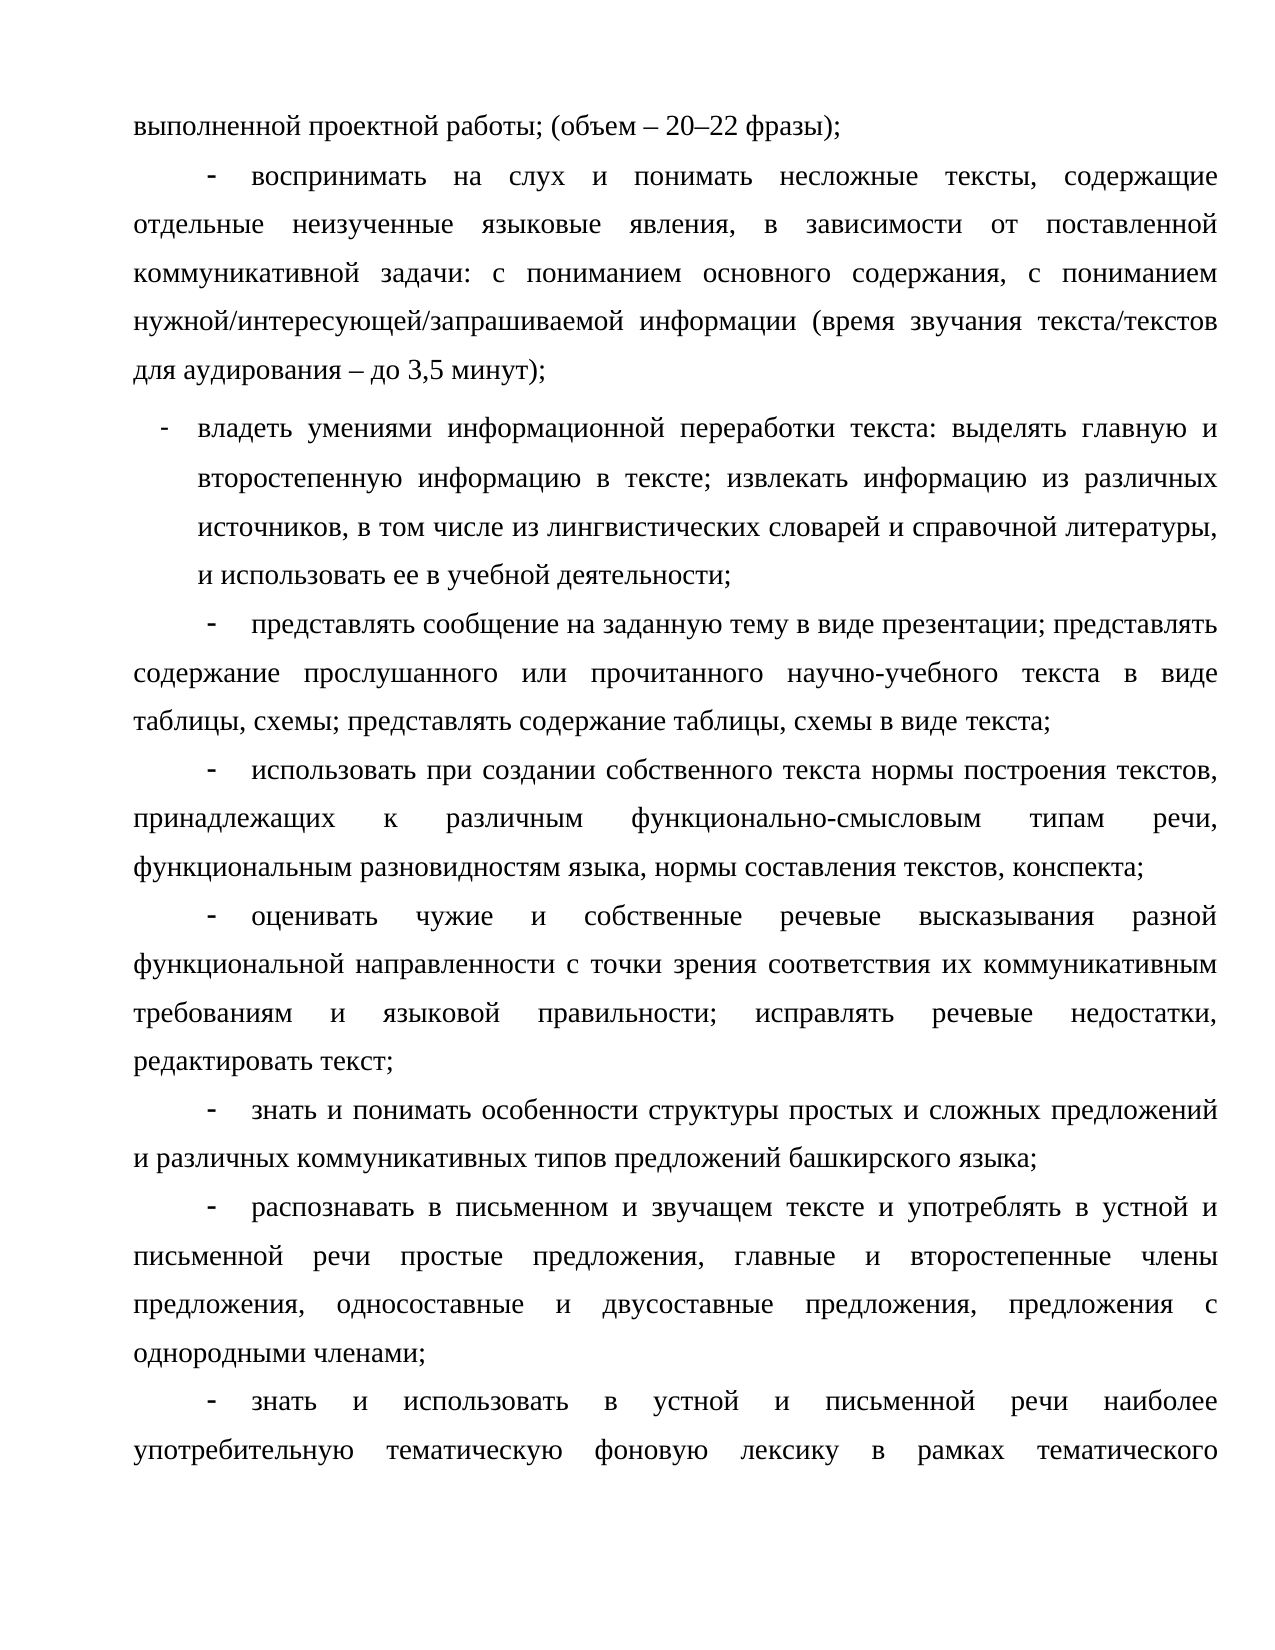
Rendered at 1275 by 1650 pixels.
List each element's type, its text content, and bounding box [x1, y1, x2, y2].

list владеть умениями информационной переработки текста: выделять главную и второстепенную информацию в тексте; извлекать информацию из различных источников, в том числе из лингвистических словарей и справочной литературы, и использовать ее в учебной деятельности; [160, 409, 1219, 591]
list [133, 1383, 1219, 1466]
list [133, 108, 1219, 142]
list воспринимать на слух и понимать несложные тексты, содержащие отдельные неизученные языковые явления, в зависимости от поставленной коммуникативной задачи: с пониманием основного содержания, с пониманием нужной/интересующей/запрашиваемой информации (время звучания текста/текстов для аудирования – до 3,5 минут); [133, 158, 1219, 386]
list представлять сообщение на заданную тему в виде презентации; представлять содержание прослушанного или прочитанного научно-учебного текста в виде таблицы, схемы; представлять содержание таблицы, схемы в виде текста; [133, 606, 1218, 737]
list использовать при создании собственного текста нормы построения текстов, принадлежащих к различным функционально-смысловым типам речи, функциональным разновидностям языка, нормы составления текстов, конспекта; [133, 752, 1219, 883]
list распознавать в письменном и звучащем тексте и употреблять в устной и письменной речи простые предложения, главные и второстепенные члены предложения, односоставные и двусоставные предложения, предложения с однородными членами; [133, 1189, 1219, 1368]
list оценивать чужие и собственные речевые высказывания разной функциональной направленности с точки зрения соответствия их коммуникативным требованиям и языковой правильности; исправлять речевые недостатки, редактировать текст; [133, 898, 1218, 1077]
list знать и понимать особенности структуры простых и сложных предложений и различных коммуникативных типов предложений башкирского языка; [133, 1092, 1219, 1174]
